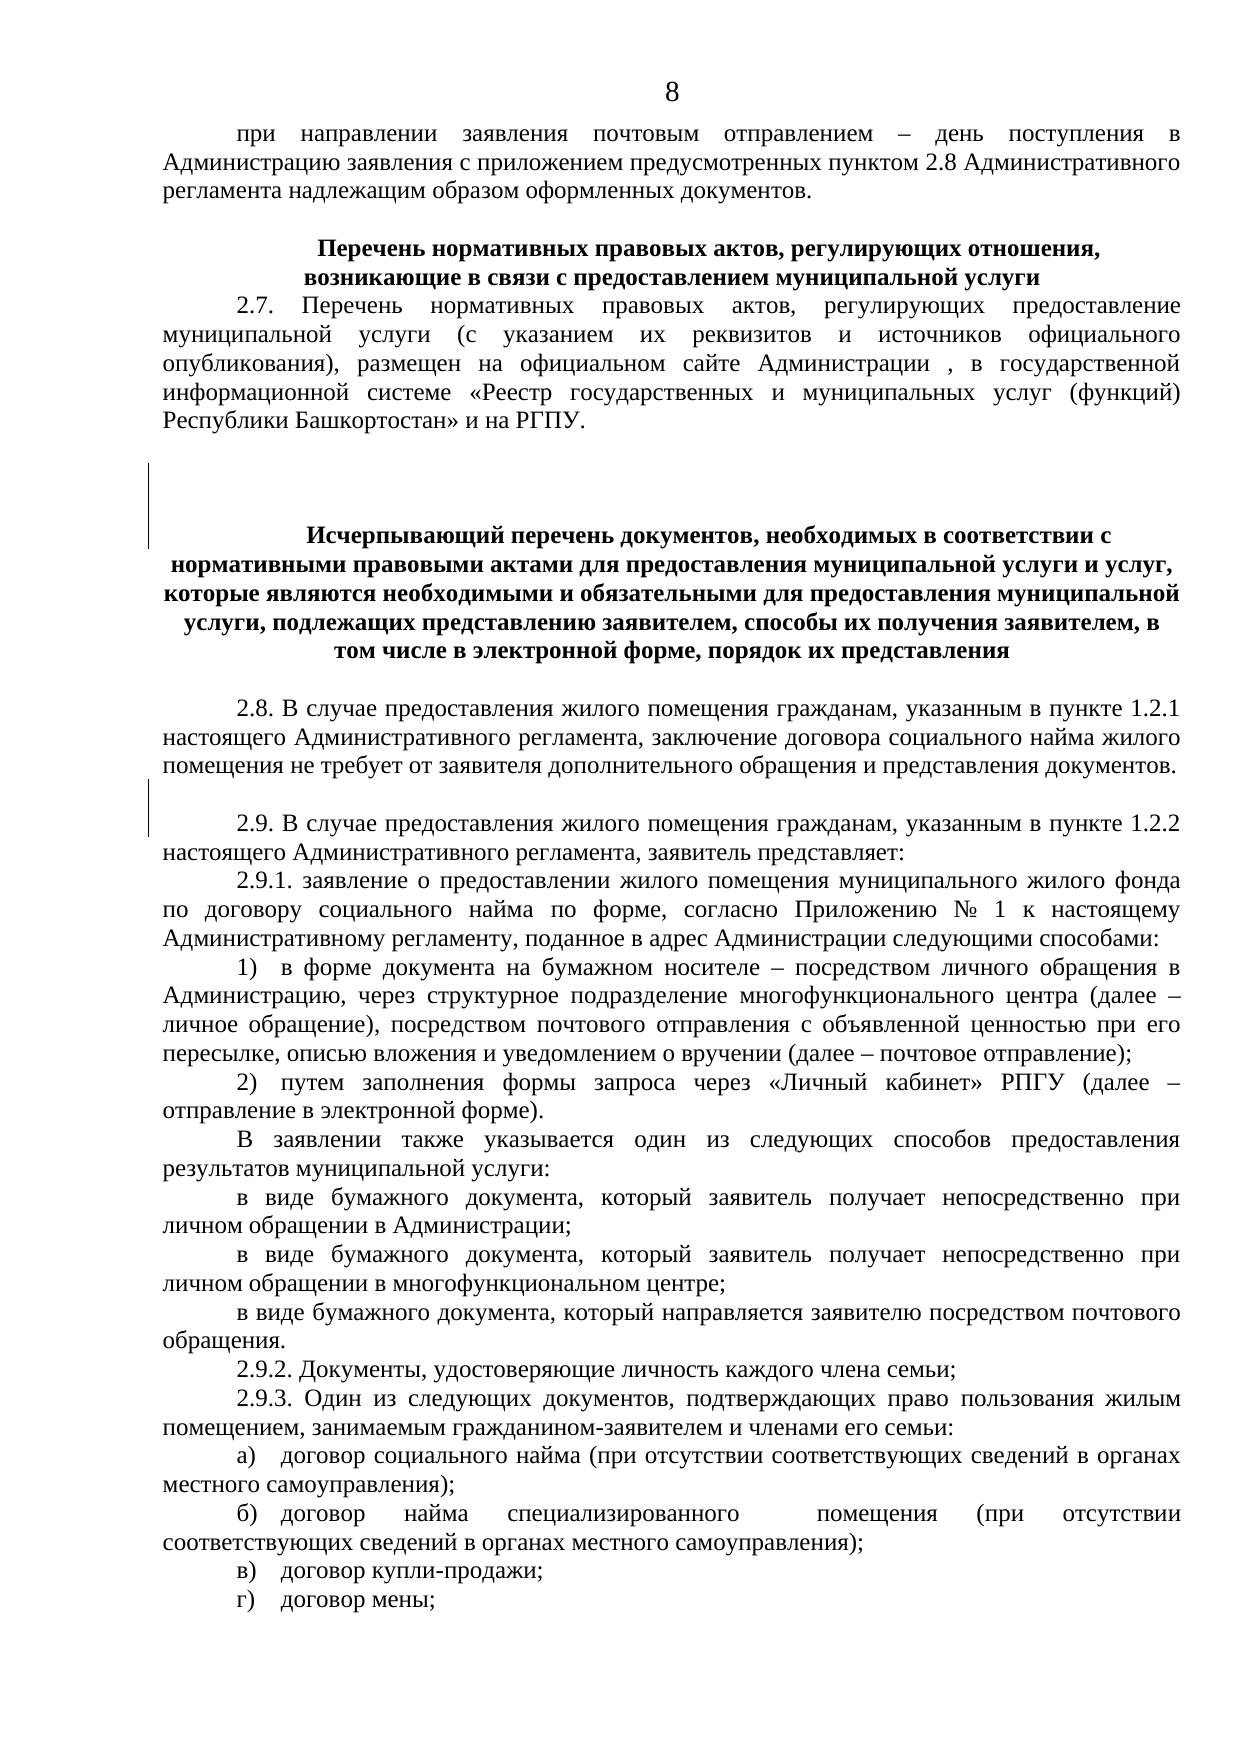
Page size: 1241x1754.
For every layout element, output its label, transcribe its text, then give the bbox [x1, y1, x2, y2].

text Перечень нормативных правовых актов, регулирующих отношения, возникающие в связи с предоставлением муниципальной услуги [162, 233, 1181, 291]
list договор социального найма (при отсутствии соответствующих сведений в органах местного самоуправления); [162, 1441, 1181, 1498]
text в виде бумажного документа, который заявитель получает непосредственно при личном обращении в Администрации; [162, 1182, 1181, 1239]
text 2.9.1. заявление о предоставлении жилого помещения муниципального жилого фонда по договору социального найма по форме, согласно Приложению № 1 к настоящему Административному регламенту, поданное в адрес Администрации следующими способами: [162, 866, 1181, 952]
list путем заполнения формы запроса через «Личный кабинет» РПГУ (далее – отправление в электронной форме). [162, 1067, 1181, 1124]
list в форме документа на бумажном носителе – посредством личного обращения в Администрацию, через структурное подразделение многофункционального центра (далее – личное обращение), посредством почтового отправления с объявленной ценностью при его пересылке, описью вложения и уведомлением о вручении (далее – почтовое отправление); [162, 952, 1181, 1067]
text 2.9.2. Документы, удостоверяющие личность каждого члена семьи; [162, 1354, 1181, 1383]
text в виде бумажного документа, который направляется заявителю посредством почтового обращения. [162, 1297, 1181, 1354]
list договор мены; [162, 1584, 1181, 1613]
text 2.8. В случае предоставления жилого помещения гражданам, указанным в пункте 1.2.1 настоящего Административного регламента, заключение договора социального найма жилого помещения не требует от заявителя дополнительного обращения и представления документов. [162, 693, 1181, 779]
text при направлении заявления почтовым отправлением – день поступления в Администрацию заявления с приложением предусмотренных пунктом 2.8 Административного регламента надлежащим образом оформленных документов. [162, 118, 1181, 204]
text в виде бумажного документа, который заявитель получает непосредственно при личном обращении в многофункциональном центре; [162, 1239, 1181, 1297]
text 2.9.3. Один из следующих документов, подтверждающих право пользования жилым помещением, занимаемым гражданином-заявителем и членами его семьи: [162, 1383, 1181, 1441]
text 2.9. В случае предоставления жилого помещения гражданам, указанным в пункте 1.2.2 настоящего Административного регламента, заявитель представляет: [162, 808, 1181, 866]
text 2.7. Перечень нормативных правовых актов, регулирующих предоставление муниципальной услуги (с указанием их реквизитов и источников официального опубликования), размещен на официальном сайте Администрации , в государственной информационной системе «Реестр государственных и муниципальных услуг (функций) Республики Башкортостан» и на РГПУ. [162, 291, 1181, 434]
text В заявлении также указывается один из следующих способов предоставления результатов муниципальной услуги: [162, 1124, 1181, 1182]
list договор купли-продажи; [162, 1556, 1181, 1584]
text Исчерпывающий перечень документов, необходимых в соответствии с нормативными правовыми актами для предоставления муниципальной услуги и услуг, которые являются необходимыми и обязательными для предоставления муниципальной услуги, подлежащих представлению заявителем, способы их получения заявителем, в том числе в электронной форме, порядок их представления [162, 521, 1181, 664]
list договор найма специализированного помещения (при отсутствии соответствующих сведений в органах местного самоуправления); [162, 1498, 1181, 1556]
